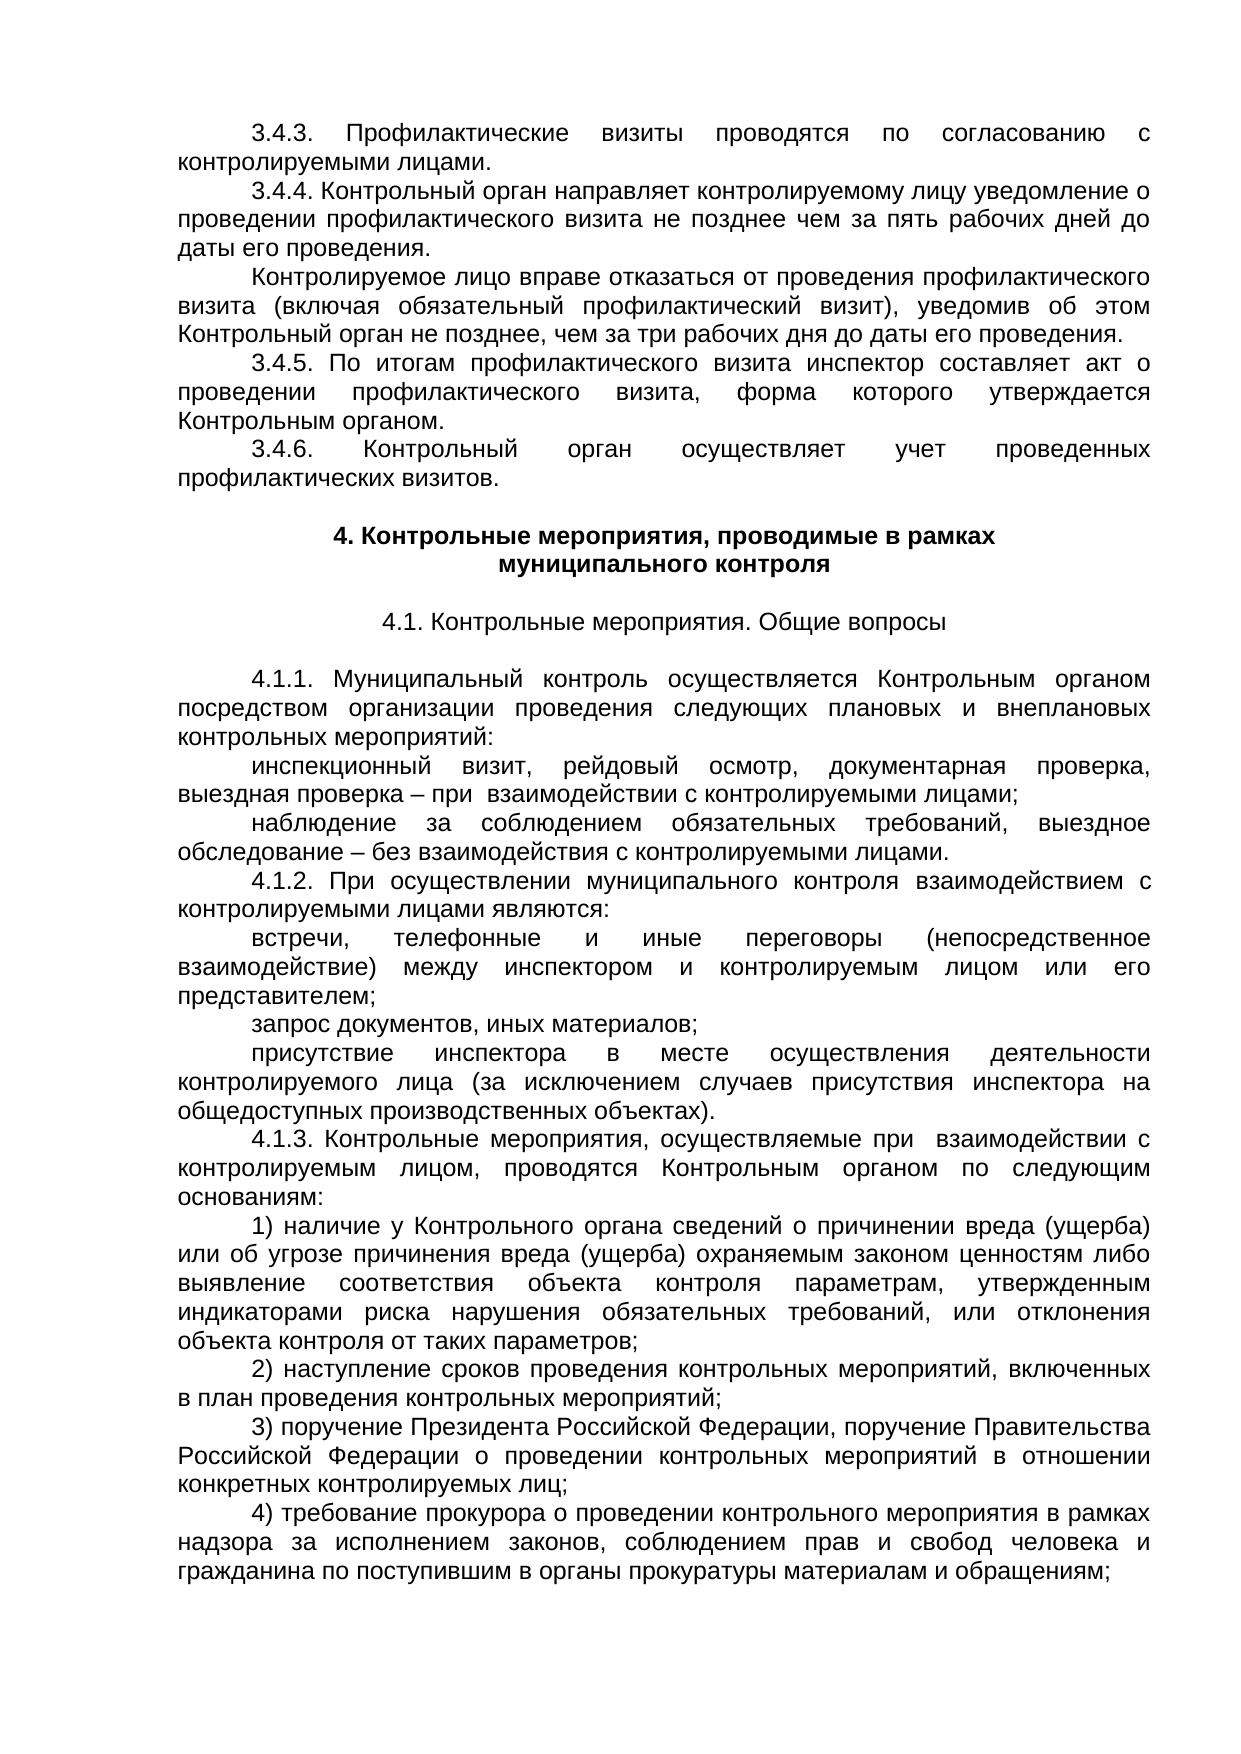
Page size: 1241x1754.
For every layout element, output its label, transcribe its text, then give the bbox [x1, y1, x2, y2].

text муниципального контроля [177, 549, 1152, 578]
text 1) наличие у Контрольного органа сведений о причинении вреда (ущерба) или об угрозе причинения вреда (ущерба) охраняемым законом ценностям либо выявление соответствия объекта контроля параметрам, утвержденным индикаторами риска нарушения обязательных требований, или отклонения объекта контроля от таких параметров; [177, 1211, 1152, 1354]
text 4.1.2. При осуществлении муниципального контроля взаимодействием с контролируемыми лицами являются: [177, 866, 1152, 923]
text 3.4.3. Профилактические визиты проводятся по согласованию с контролируемыми лицами. [177, 118, 1152, 176]
text 3) поручение Президента Российской Федерации, поручение Правительства Российской Федерации о проведении контрольных мероприятий в отношении конкретных контролируемых лиц; [177, 1412, 1152, 1498]
text 3.4.6. Контрольный орган осуществляет учет проведенных профилактических визитов. [177, 434, 1152, 492]
text 3.4.5. По итогам профилактического визита инспектор составляет акт о проведении профилактического визита, форма которого утверждается Контрольным органом. [177, 348, 1152, 434]
text запрос документов, иных материалов; [177, 1009, 1152, 1038]
text 4.1.1. Муниципальный контроль осуществляется Контрольным органом посредством организации проведения следующих плановых и внеплановых контрольных мероприятий: [177, 664, 1152, 751]
text 2) наступление сроков проведения контрольных мероприятий, включенных в план проведения контрольных мероприятий; [177, 1354, 1152, 1412]
text 4.1.3. Контрольные мероприятия, осуществляемые при взаимодействии с контролируемым лицом, проводятся Контрольным органом по следующим основаниям: [177, 1124, 1152, 1211]
text 4.1. Контрольные мероприятия. Общие вопросы [177, 607, 1152, 636]
text 4. Контрольные мероприятия, проводимые в рамках [177, 521, 1152, 549]
text инспекционный визит, рейдовый осмотр, документарная проверка, выездная проверка – при взаимодействии с контролируемыми лицами; [177, 751, 1152, 808]
text присутствие инспектора в месте осуществления деятельности контролируемого лица (за исключением случаев присутствия инспектора на общедоступных производственных объектах). [177, 1038, 1152, 1124]
text наблюдение за соблюдением обязательных требований, выездное обследование – без взаимодействия с контролируемыми лицами. [177, 808, 1152, 866]
text Контролируемое лицо вправе отказаться от проведения профилактического визита (включая обязательный профилактический визит), уведомив об этом Контрольный орган не позднее, чем за три рабочих дня до даты его проведения. [177, 262, 1152, 348]
text 3.4.4. Контрольный орган направляет контролируемому лицу уведомление о проведении профилактического визита не позднее чем за пять рабочих дней до даты его проведения. [177, 176, 1152, 262]
text 4) требование прокурора о проведении контрольного мероприятия в рамках надзора за исполнением законов, соблюдением прав и свобод человека и гражданина по поступившим в органы прокуратуры материалам и обращениям; [177, 1498, 1152, 1584]
text встречи, телефонные и иные переговоры (непосредственное взаимодействие) между инспектором и контролируемым лицом или его представителем; [177, 923, 1152, 1009]
